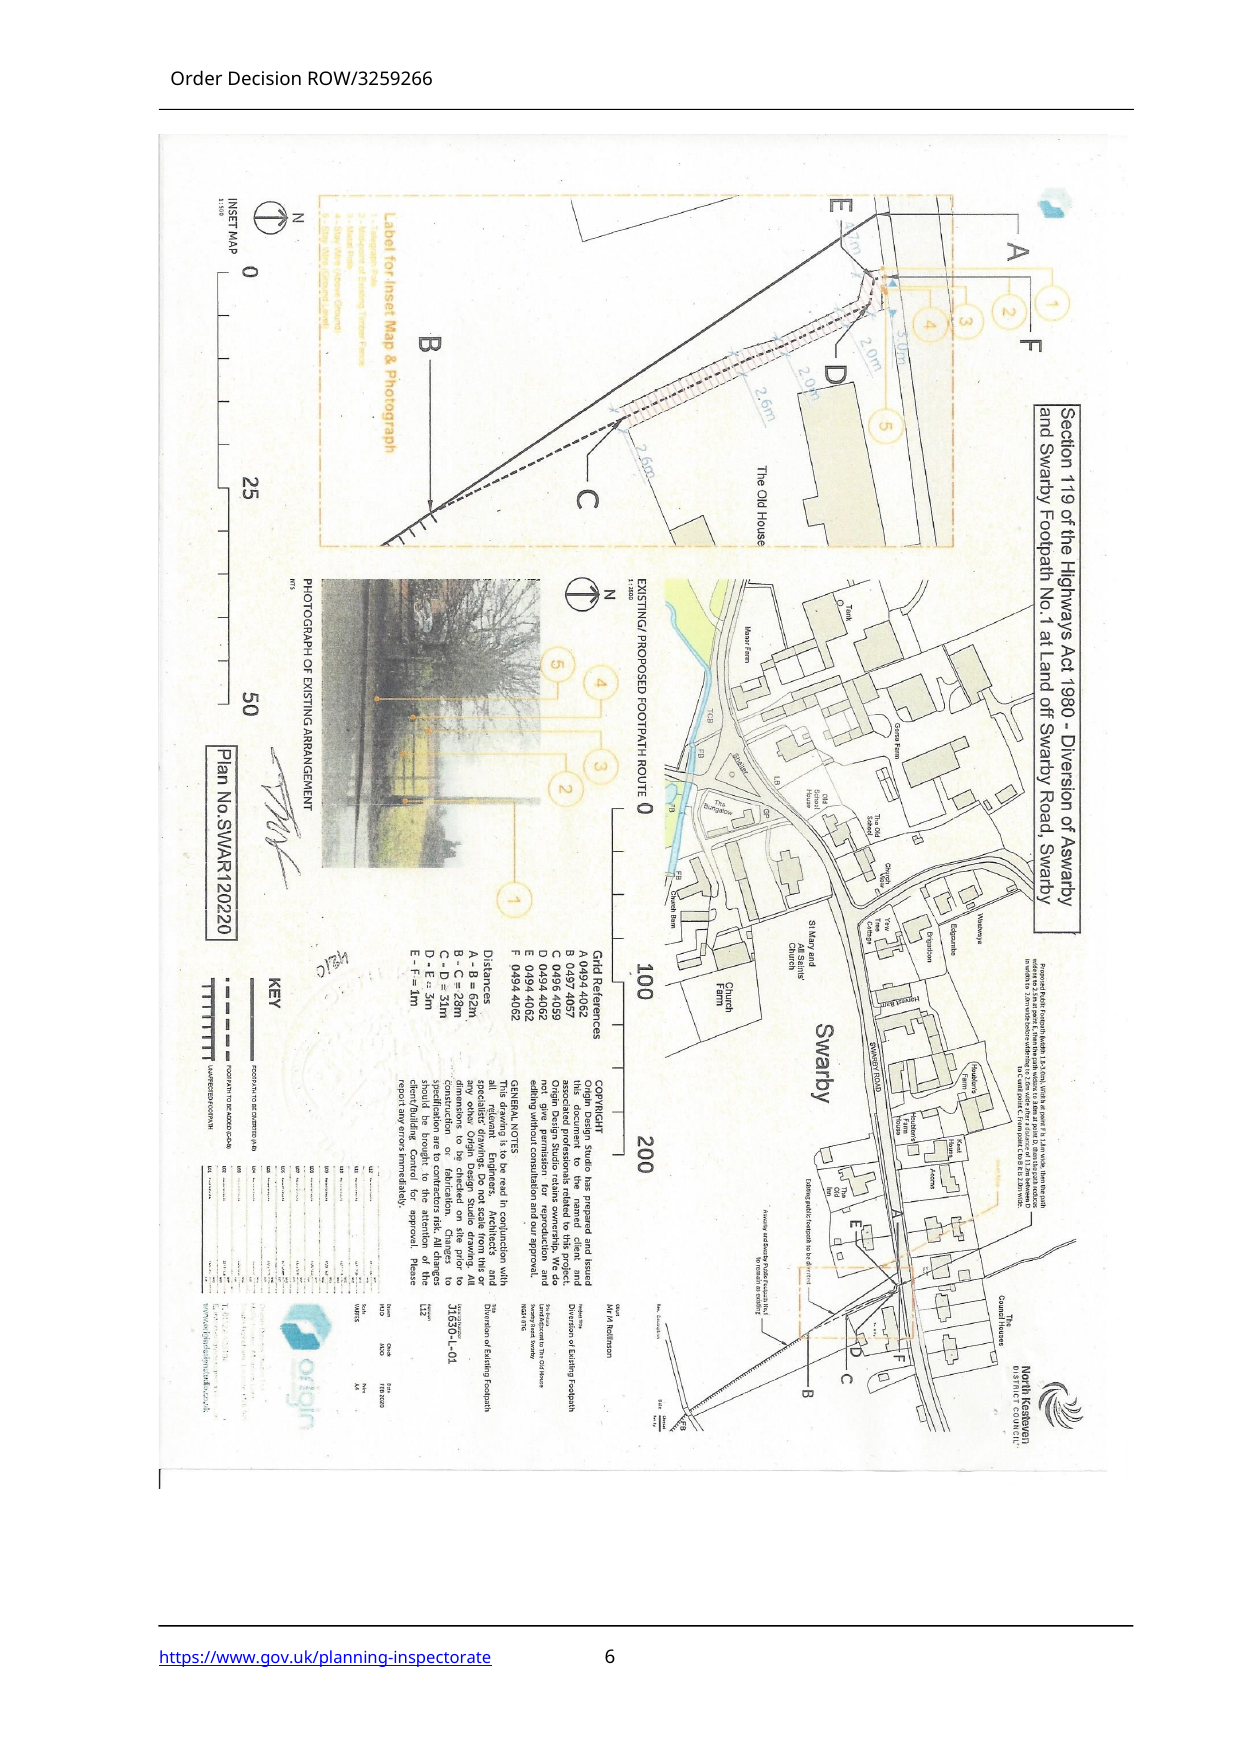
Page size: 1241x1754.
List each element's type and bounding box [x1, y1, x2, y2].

picture [158, 134, 1128, 1489]
